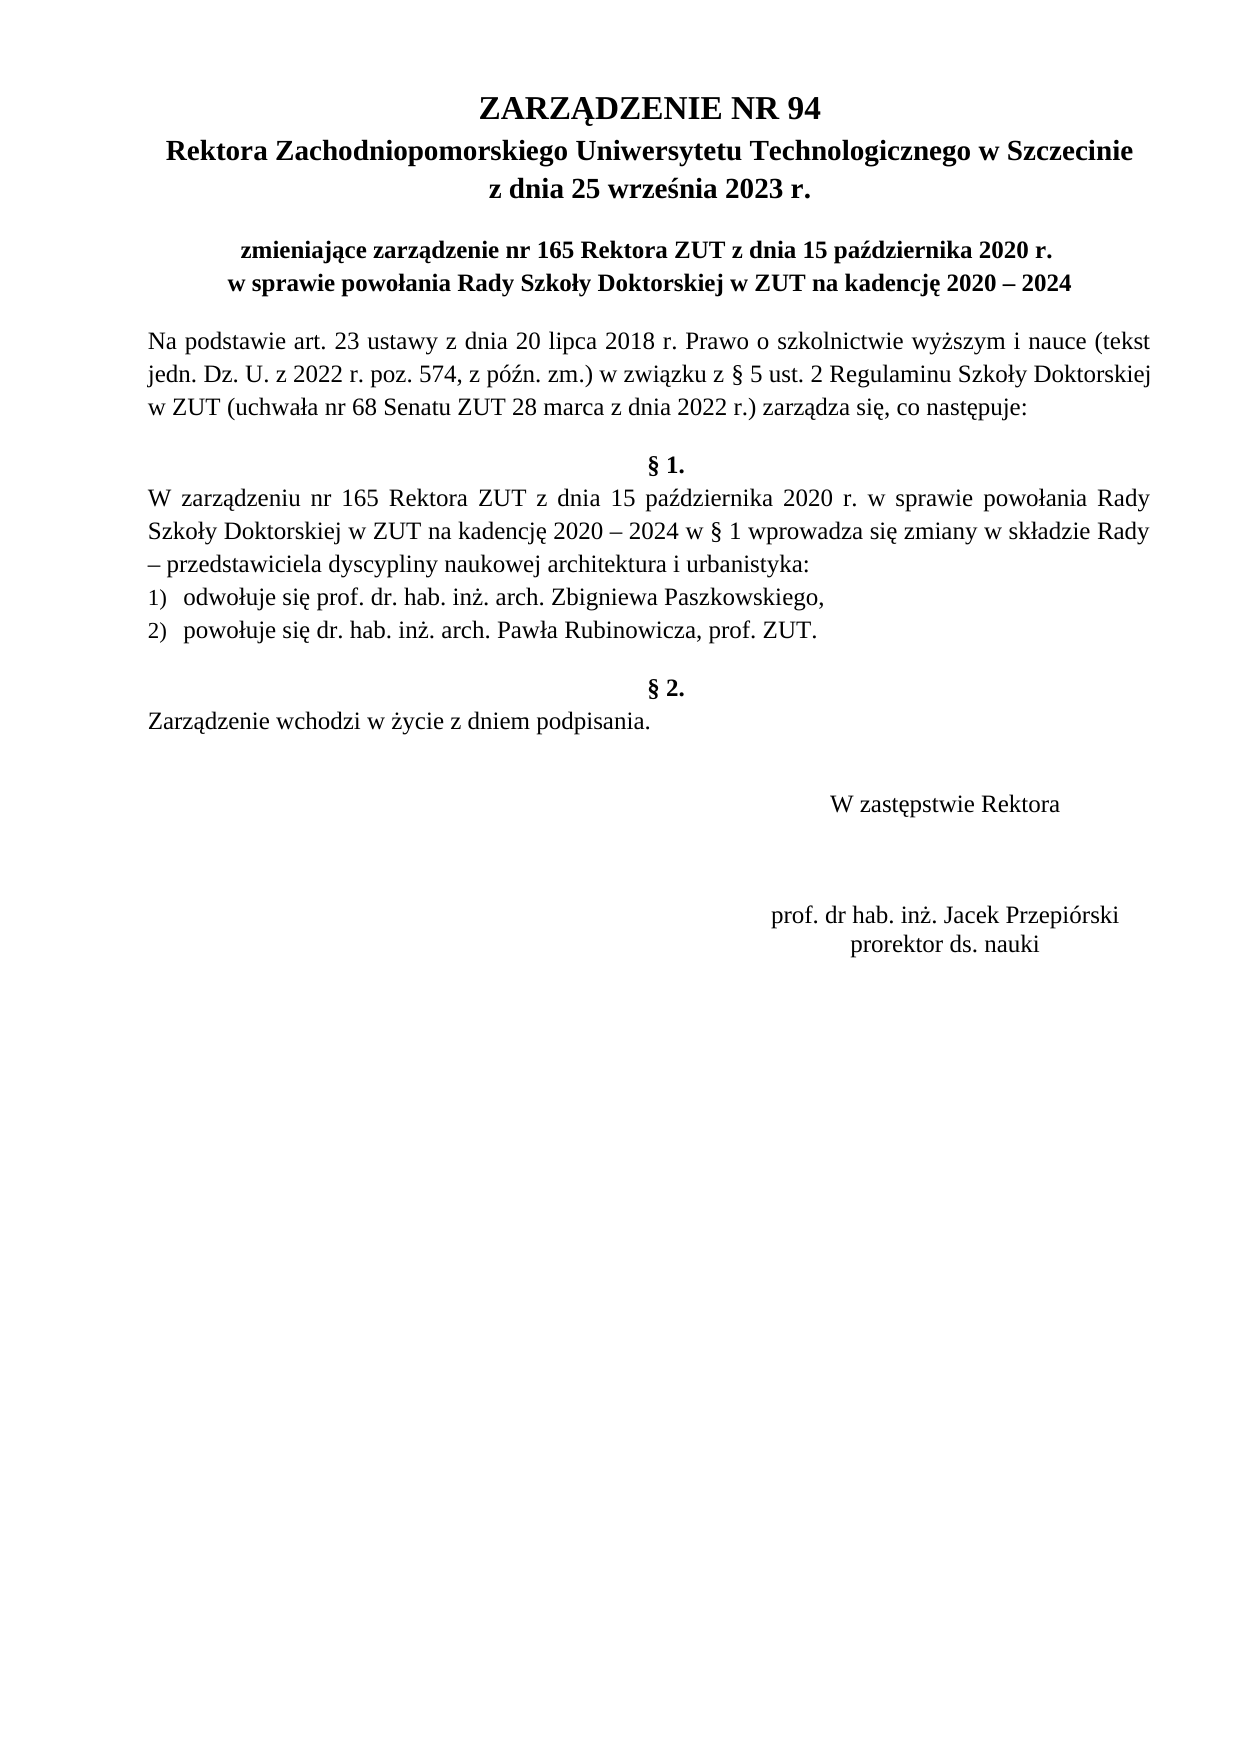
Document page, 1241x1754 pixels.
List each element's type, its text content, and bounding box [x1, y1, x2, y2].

text Na podstawie art. 23 ustawy z dnia 20 lipca 2018 r. Prawo o szkolnictwie wyższym i nauce (tekst jedn. Dz. U. z 2022 r. poz. 574, z późn. zm.) w związku z § 5 ust. 2 Regulaminu Szkoły Doktorskiej w ZUT (uchwała nr 68 Senatu ZUT 28 marca z dnia 2022 r.) zarządza się, co następuje: [148, 326, 1152, 421]
text prof. dr hab. inż. Jacek Przepiórski [738, 900, 1152, 929]
list odwołuje się prof. dr. hab. inż. arch. Zbigniewa Paszkowskiego, [148, 582, 1152, 611]
list powołuje się dr. hab. inż. arch. Pawła Rubinowicza, prof. ZUT. [148, 615, 1152, 644]
text zmieniające zarządzenie nr 165 Rektora ZUT z dnia 15 października 2020 r. w sprawie powołania Rady Szkoły Doktorskiej w ZUT na kadencję 2020 – 2024 [148, 235, 1152, 297]
text Zarządzenie wchodzi w życie z dniem podpisania. [148, 706, 1152, 735]
text W zastępstwie Rektora [738, 789, 1152, 818]
text prorektor ds. nauki [738, 929, 1152, 958]
title zarządzenie nr 94 [148, 89, 1152, 127]
subtitle Rektora Zachodniopomorskiego Uniwersytetu Technologicznego w Szczecinie z dnia 25 września 2023 r. [148, 133, 1152, 205]
text W zarządzeniu nr 165 Rektora ZUT z dnia 15 października 2020 r. w sprawie powołania Rady Szkoły Doktorskiej w ZUT na kadencję 2020 – 2024 w § 1 wprowadza się zmiany w składzie Rady – przedstawiciela dyscypliny naukowej architektura i urbanistyka: [148, 483, 1152, 578]
